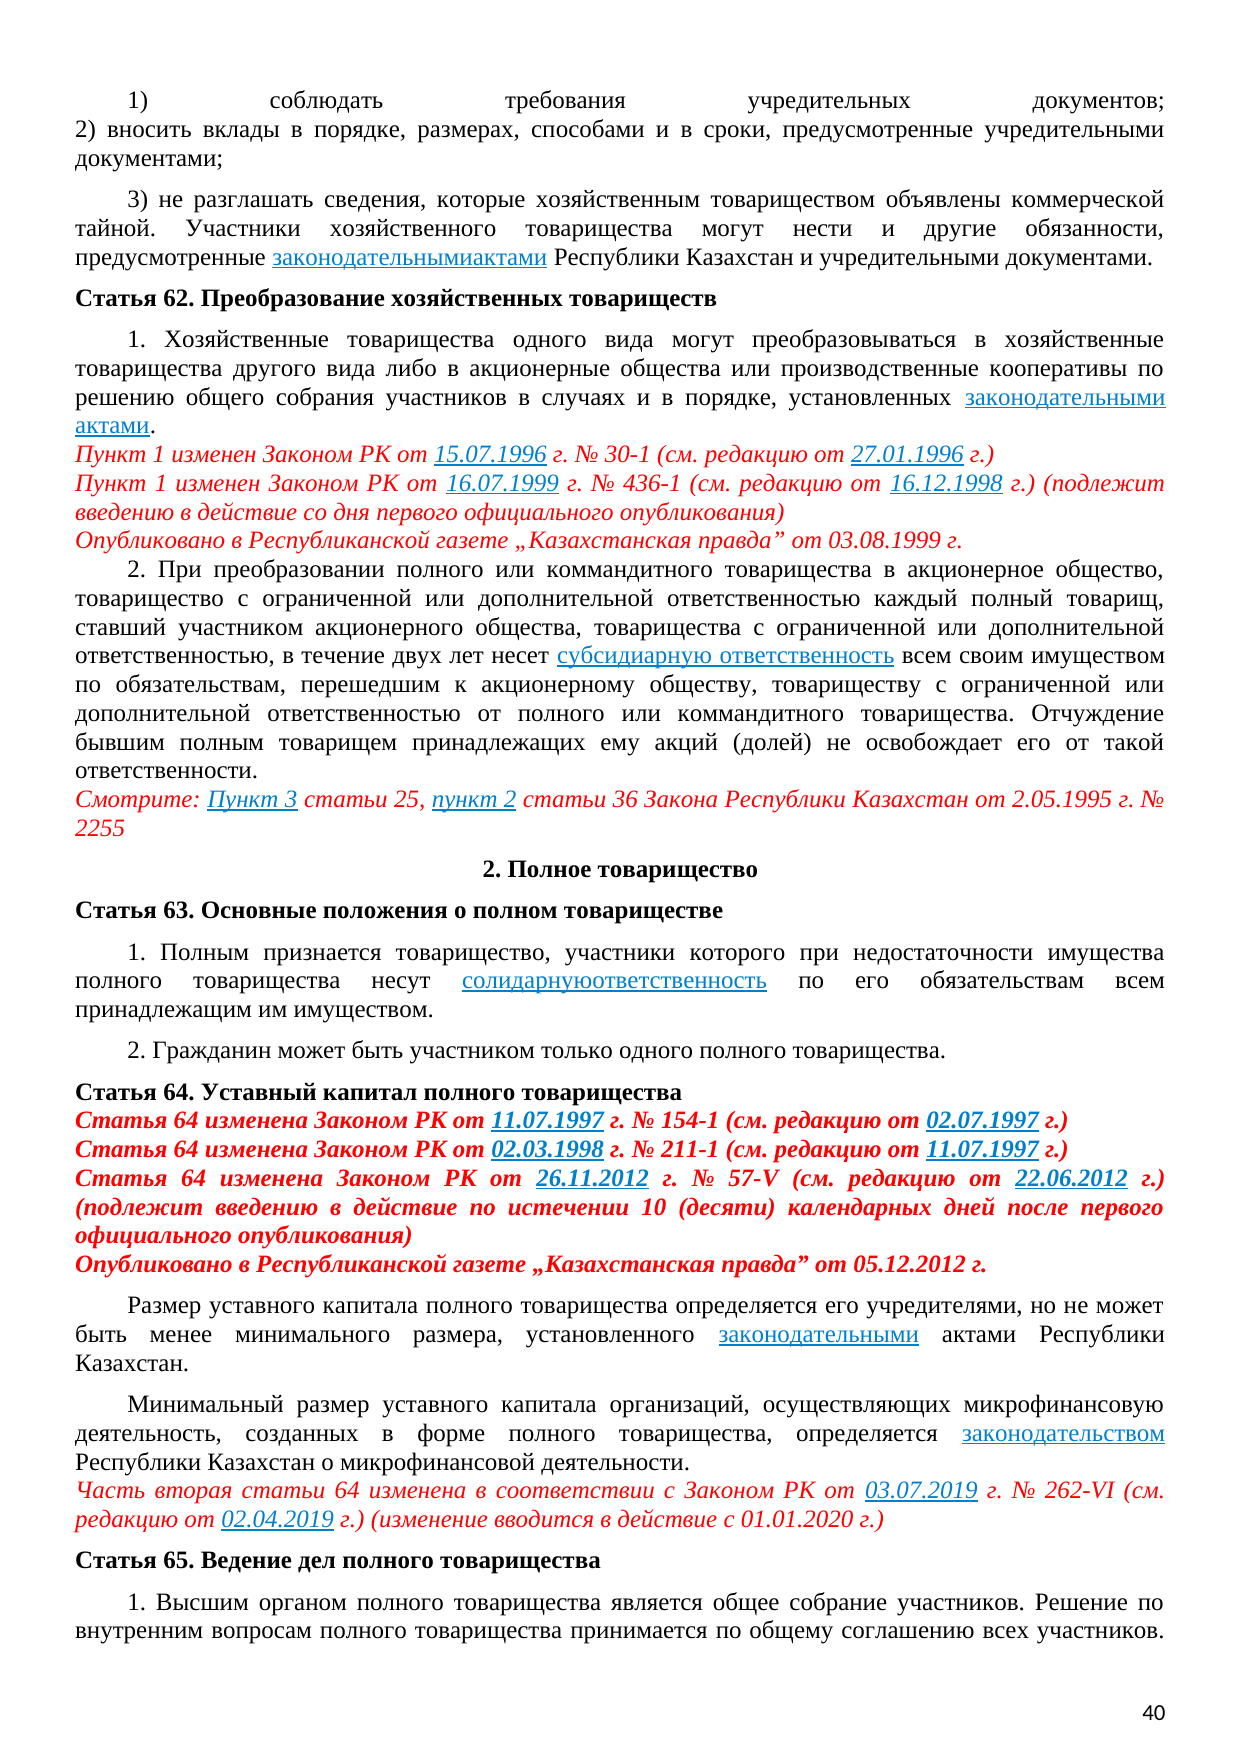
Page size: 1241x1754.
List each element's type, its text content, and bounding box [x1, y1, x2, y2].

text Статья 64 изменена Законом РК от 02.03.1998 г. № 211-1 (см. редакцию от 11.07.1997 г.) [75, 1134, 1165, 1163]
text Статья 64 изменена Законом РК от 11.07.1997 г. № 154-1 (см. редакцию от 02.07.1997 г.) [75, 1105, 1165, 1134]
text Минимальный размер уставного капитала организаций, осуществляющих микрофинансовую деятельность, созданных в форме полного товарищества, определяется законодательством Республики Казахстан о микрофинансовой деятельности. [75, 1389, 1165, 1475]
text 2. Полное товарищество [75, 854, 1165, 883]
text Размер уставного капитала полного товарищества определяется его учредителями, но не может быть менее минимального размера, установленного законодательными актами Республики Казахстан. [75, 1290, 1165, 1377]
text Опубликовано в Республиканской газете „Казахстанская правда” от 05.12.2012 г. [75, 1249, 1165, 1278]
text 1. Хозяйственные товарищества одного вида могут преобразовываться в хозяйственные товарищества другого вида либо в акционерные общества или производственные кооперативы по решению общего собрания участников в случаях и в порядке, установленных законодательными актами. [75, 324, 1165, 439]
text 2. При преобразовании полного или коммандитного товарищества в акционерное общество, товарищество с ограниченной или дополнительной ответственностью каждый полный товарищ, ставший участником акционерного общества, товарищества с ограниченной или дополнительной ответственностью, в течение двух лет несет субсидиарную ответственность всем своим имуществом по обязательствам, перешедшим к акционерному обществу, товариществу с ограниченной или дополнительной ответственностью от полного или коммандитного товарищества. Отчуждение бывшим полным товарищем принадлежащих ему акций (долей) не освобождает его от такой ответственности. [75, 554, 1165, 784]
text Статья 63. Основные положения о полном товариществе [75, 895, 1165, 924]
text Часть вторая статьи 64 изменена в соответствии с Законом РК от 03.07.2019 г. № 262-VI (см. редакцию от 02.04.2019 г.) (изменение вводится в действие с 01.01.2020 г.) [75, 1475, 1165, 1533]
text Смотрите: Пункт 3 статьи 25, пункт 2 статьи 36 Закона Республики Казахстан от 2.05.1995 г. № 2255 [75, 784, 1165, 842]
text Статья 64. Уставный капитал полного товарищества [75, 1077, 1165, 1105]
text Статья 64 изменена Законом РК от 26.11.2012 г. № 57-V (см. редакцию от 22.06.2012 г.) (подлежит введению в действие по истечении 10 (десяти) календарных дней после первого официального опубликования) [75, 1163, 1165, 1249]
text 1. Полным признается товарищество, участники которого при недостаточности имущества полного товарищества несут солидарнуюответственность по его обязательствам всем принадлежащим им имуществом. [75, 937, 1165, 1023]
text Пункт 1 изменен Законом РК от 15.07.1996 г. № 30-1 (см. редакцию от 27.01.1996 г.) [75, 439, 1165, 468]
text 3) не разглашать сведения, которые хозяйственным товариществом объявлены коммерческой тайной. Участники хозяйственного товарищества могут нести и другие обязанности, предусмотренные законодательнымиактами Республики Казахстан и учредительными документами. [75, 184, 1165, 270]
text 2. Гражданин может быть участником только одного полного товарищества. [75, 1035, 1165, 1064]
text Статья 65. Ведение дел полного товарищества [75, 1545, 1165, 1574]
text Пункт 1 изменен Законом РК от 16.07.1999 г. № 436-1 (см. редакцию от 16.12.1998 г.) (подлежит введению в действие со дня первого официального опубликования) [75, 468, 1165, 525]
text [75, 1587, 1165, 1644]
text Опубликовано в Республиканской газете „Казахстанская правда” от 03.08.1999 г. [75, 525, 1165, 554]
text Статья 62. Преобразование хозяйственных товариществ [75, 283, 1165, 312]
text 1) соблюдать требования учредительных документов; 2) вносить вклады в порядке, размерах, способами и в сроки, предусмотренные учредительными документами; [75, 85, 1165, 172]
